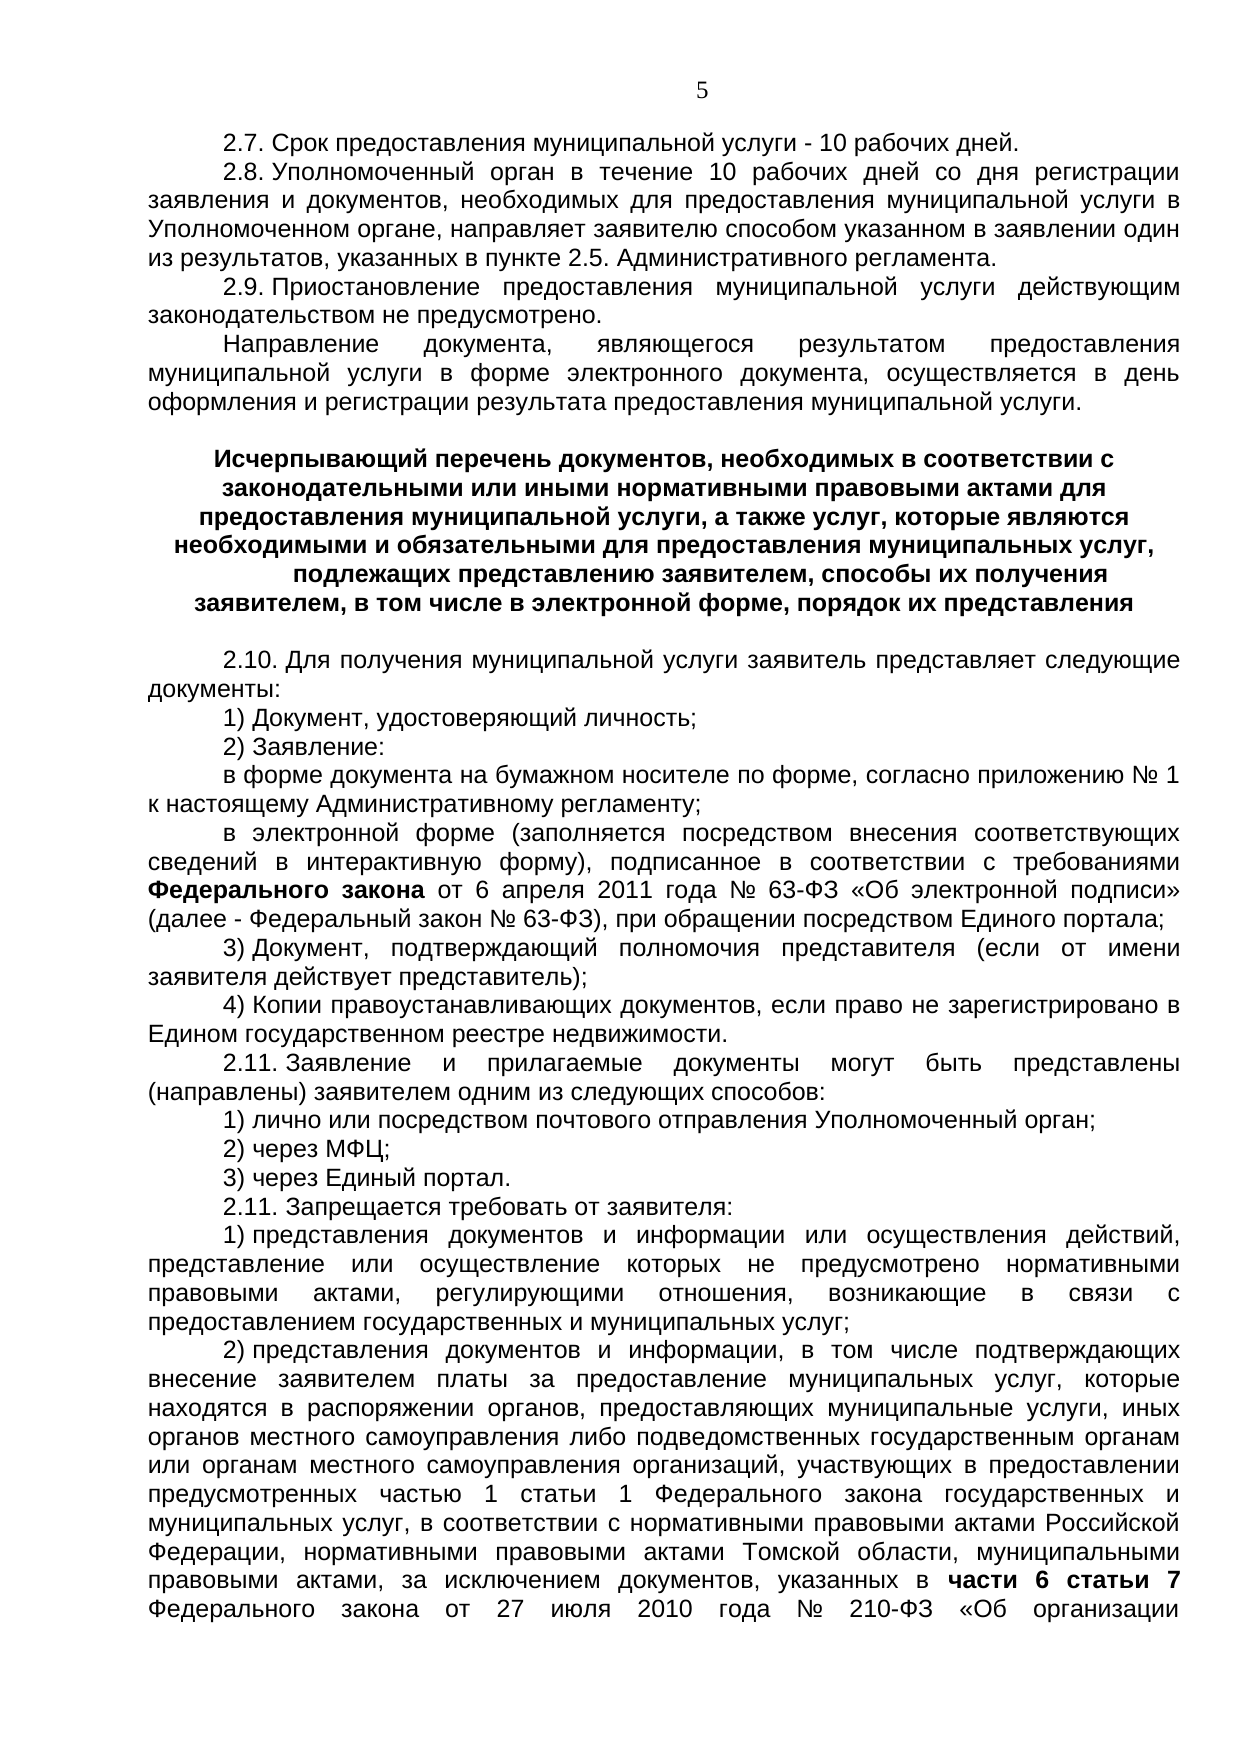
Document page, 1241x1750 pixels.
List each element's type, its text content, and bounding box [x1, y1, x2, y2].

text 2) через МФЦ; [148, 1134, 1181, 1163]
text 2.8. Уполномоченный орган в течение 10 рабочих дней со дня регистрации заявления и документов, необходимых для предоставления муниципальной услуги в Уполномоченном органе, направляет заявителю способом указанном в заявлении один из результатов, указанных в пункте 2.5. Административного регламента. [148, 157, 1181, 272]
text законодательными или иными нормативными правовыми актами для [148, 473, 1181, 502]
text 1) Документ, удостоверяющий личность; [148, 703, 1181, 732]
text 2.11. Заявление и прилагаемые документы могут быть представлены (направлены) заявителем одним из следующих способов: [148, 1048, 1181, 1105]
text 2.10. Для получения муниципальной услуги заявитель представляет следующие документы: [148, 645, 1181, 703]
text 3) через Единый портал. [148, 1163, 1181, 1192]
text предоставления муниципальной услуги, а также услуг, которые являются [148, 502, 1181, 530]
text 1) лично или посредством почтового отправления Уполномоченный орган; [148, 1105, 1181, 1134]
text Исчерпывающий перечень документов, необходимых в соответствии с [148, 444, 1181, 473]
text подлежащих представлению заявителем, способы их получения заявителем, в том числе в электронной форме, порядок их представления [148, 559, 1181, 617]
text 2) Заявление: [148, 732, 1181, 760]
text в форме документа на бумажном носителе по форме, согласно приложению № 1 к настоящему Административному регламенту; [148, 760, 1181, 818]
text 2.7. Срок предоставления муниципальной услуги - 10 рабочих дней. [148, 128, 1181, 157]
text 2.9. Приостановление предоставления муниципальной услуги действующим законодательством не предусмотрено. [148, 272, 1181, 329]
text Направление документа, являющегося результатом предоставления муниципальной услуги в форме электронного документа, осуществляется в день оформления и регистрации результата предоставления муниципальной услуги. [148, 329, 1181, 415]
text необходимыми и обязательными для предоставления муниципальных услуг, [148, 530, 1181, 559]
text 1) представления документов и информации или осуществления действий, представление или осуществление которых не предусмотрено нормативными правовыми актами, регулирующими отношения, возникающие в связи с предоставлением государственных и муниципальных услуг; [148, 1220, 1181, 1335]
text 2.11. Запрещается требовать от заявителя: [148, 1192, 1181, 1220]
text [148, 1335, 1181, 1623]
text в электронной форме (заполняется посредством внесения соответствующих сведений в интерактивную форму), подписанное в соответствии с требованиями Федерального закона от 6 апреля 2011 года № 63-ФЗ «Об электронной подписи» (далее - Федеральный закон № 63-ФЗ), при обращении посредством Единого портала; [148, 818, 1181, 933]
text 3) Документ, подтверждающий полномочия представителя (если от имени заявителя действует представитель); [148, 933, 1181, 990]
text 4) Копии правоустанавливающих документов, если право не зарегистрировано в Едином государственном реестре недвижимости. [148, 990, 1181, 1048]
